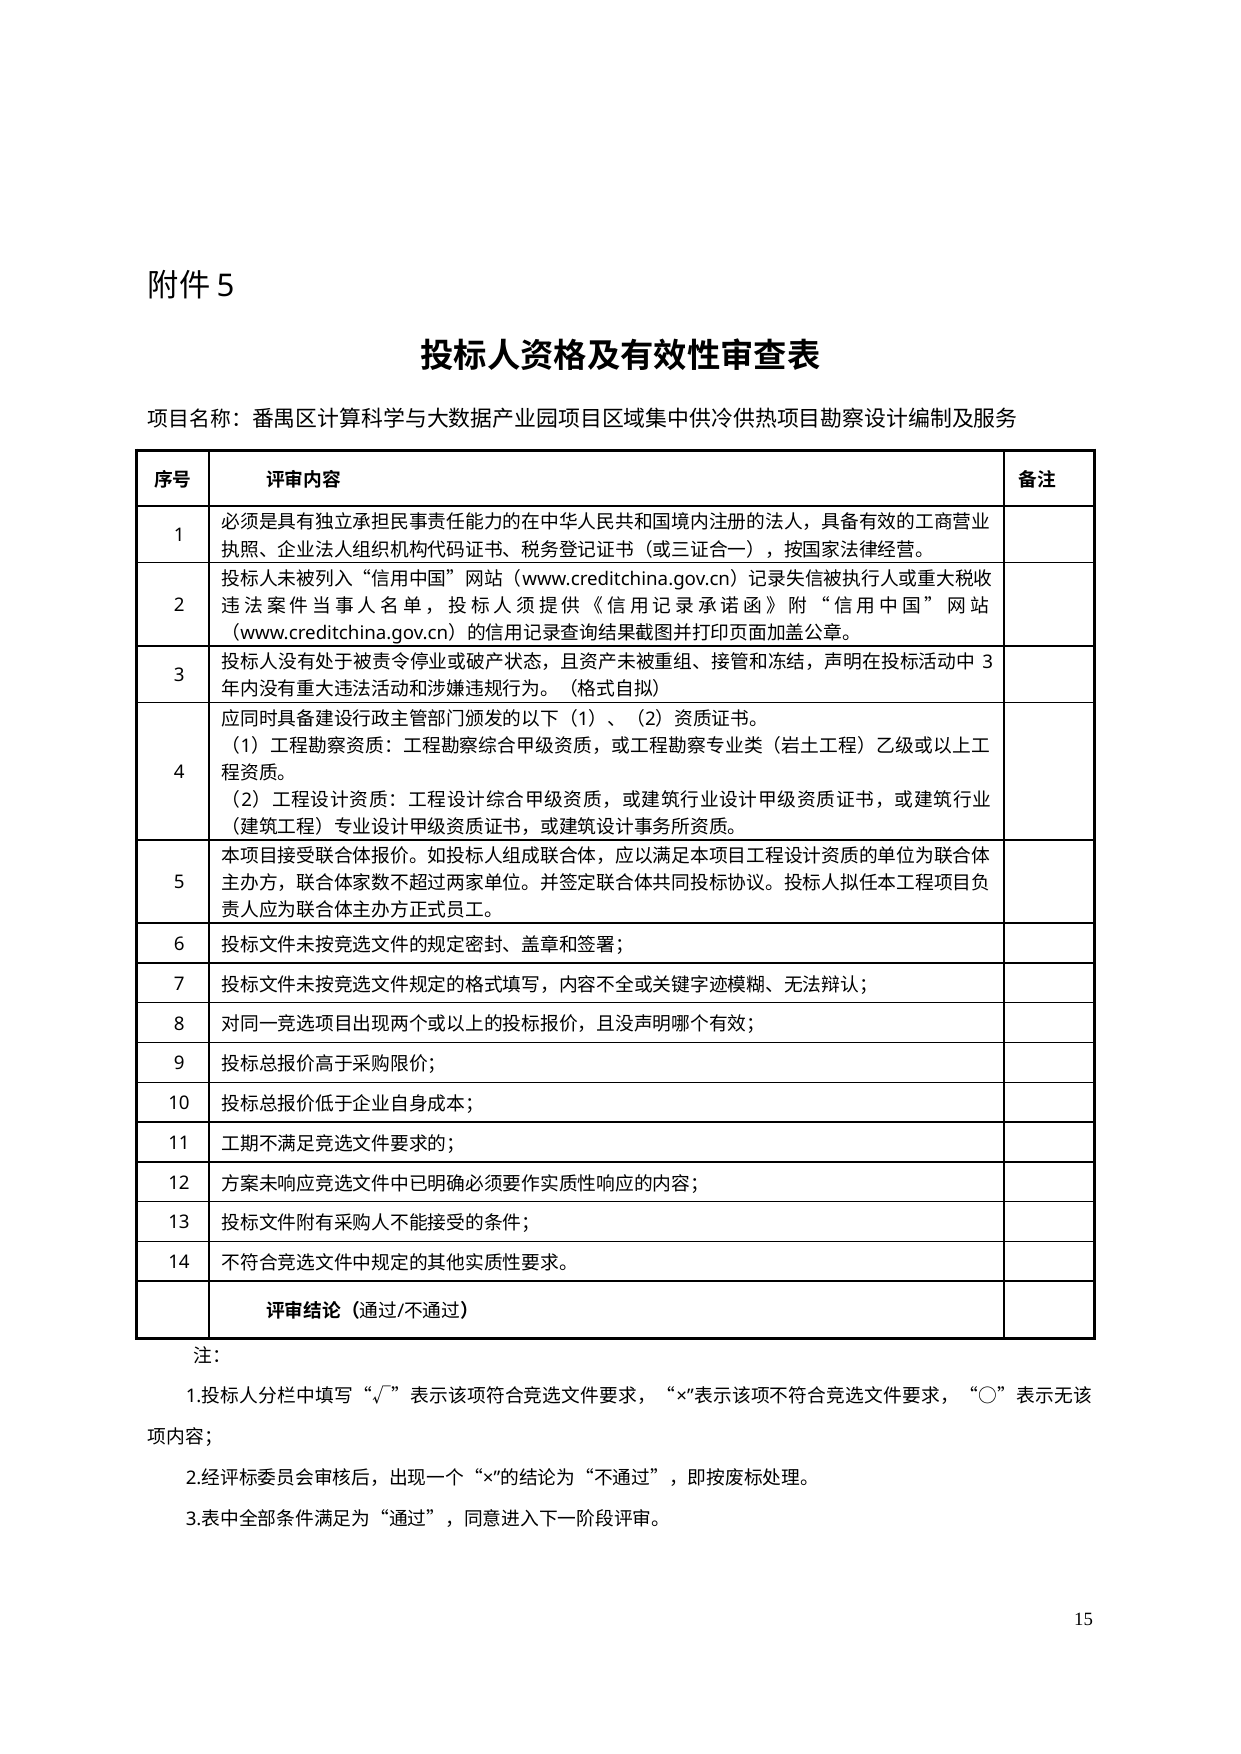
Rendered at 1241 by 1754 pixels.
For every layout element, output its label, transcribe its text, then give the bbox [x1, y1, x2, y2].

table_cell [1005, 1003, 1093, 1042]
text 投标人资格及有效性审查表 [148, 329, 1092, 377]
table_cell [1005, 507, 1093, 562]
table_cell 不符合竞选文件中规定的其他实质性要求。 [210, 1242, 1003, 1280]
table_cell 本项目接受联合体报价。如投标人组成联合体，应以满足本项目工程设计资质的单位为联合体主办方，联合体家数不超过两家单位。并签定联合体共同投标协议。投标人拟任本工程项目负责人应为联合体主办方正式员工。 [210, 841, 1003, 922]
text 附件5 [148, 261, 1092, 306]
table_cell [1005, 964, 1093, 1002]
table_cell [1005, 1202, 1093, 1241]
table_cell 工期不满足竞选文件要求的； [210, 1123, 1003, 1161]
table_cell 投标总报价高于采购限价； [210, 1043, 1003, 1081]
table_cell 投标文件附有采购人不能接受的条件； [210, 1202, 1003, 1241]
table_cell 6 [138, 924, 208, 962]
table_cell [1005, 1282, 1093, 1337]
table_cell 4 [138, 703, 208, 839]
table_cell 9 [138, 1043, 208, 1081]
table_cell 方案未响应竞选文件中已明确必须要作实质性响应的内容； [210, 1163, 1003, 1201]
table_cell 12 [138, 1163, 208, 1201]
table_header 备注 [1005, 452, 1093, 505]
table_cell [1005, 841, 1093, 922]
table_cell 投标文件未按竞选文件规定的格式填写，内容不全或关键字迹模糊、无法辩认； [210, 964, 1003, 1002]
list 表中全部条件满足为“通过”，同意进入下一阶段评审。 [148, 1503, 1092, 1530]
table_cell [1005, 703, 1093, 839]
table_cell 11 [138, 1123, 208, 1161]
table_cell [1005, 924, 1093, 962]
table_cell 14 [138, 1242, 208, 1280]
table_cell 投标人没有处于被责令停业或破产状态，且资产未被重组、接管和冻结，声明在投标活动中3年内没有重大违法活动和涉嫌违规行为。（格式自拟） [210, 647, 1003, 702]
text 注： [148, 1340, 1092, 1367]
table_cell 投标文件未按竞选文件的规定密封、盖章和签署； [210, 924, 1003, 962]
table_cell 10 [138, 1083, 208, 1121]
table_cell [1005, 647, 1093, 702]
table_cell 7 [138, 964, 208, 1002]
table_cell 对同一竞选项目出现两个或以上的投标报价，且没声明哪个有效； [210, 1003, 1003, 1042]
table_cell [1005, 563, 1093, 645]
table_cell 5 [138, 841, 208, 922]
text 项目名称：番禺区计算科学与大数据产业园项目区域集中供冷供热项目勘察设计编制及服务 [148, 401, 1092, 433]
table_cell 投标总报价低于企业自身成本； [210, 1083, 1003, 1121]
table_cell 评审结论（通过/不通过） [210, 1282, 1003, 1337]
table_header 序号 [138, 452, 208, 505]
table_cell 1 [138, 507, 208, 562]
table_cell [1005, 1043, 1093, 1081]
table_cell [1005, 1083, 1093, 1121]
table_cell 投标人未被列入“信用中国”网站（www.creditchina.gov.cn）记录失信被执行人或重大税收违法案件当事人名单，投标人须提供《信用记录承诺函》附“信用中国”网站（www.creditchina.gov.cn）的信用记录查询结果截图并打印页面加盖公章。 [210, 563, 1003, 645]
table_cell [1005, 1242, 1093, 1280]
table_cell 应同时具备建设行政主管部门颁发的以下（1）、（2）资质证书。 （1）工程勘察资质：工程勘察综合甲级资质，或工程勘察专业类（岩土工程）乙级或以上工程资质。 （2）工程设计资质：工程设计综合甲级资质，或建筑行业设计甲级资质证书，或建筑行业（建筑工程）专业设计甲级资质证书，或建筑设计事务所资质。 [210, 703, 1003, 839]
list 投标人分栏中填写“√”表示该项符合竞选文件要求，“×”表示该项不符合竞选文件要求，“○”表示无该项内容； [148, 1381, 1092, 1449]
table_cell [138, 1282, 208, 1337]
table_cell [1005, 1163, 1093, 1201]
table_cell 2 [138, 563, 208, 645]
table_cell [1005, 1123, 1093, 1161]
table_header 评审内容 [210, 452, 1003, 505]
table_cell 13 [138, 1202, 208, 1241]
list 经评标委员会审核后，出现一个“×”的结论为“不通过”，即按废标处理。 [148, 1462, 1092, 1489]
table_cell 8 [138, 1003, 208, 1042]
table_cell 必须是具有独立承担民事责任能力的在中华人民共和国境内注册的法人，具备有效的工商营业执照、企业法人组织机构代码证书、税务登记证书（或三证合一），按国家法律经营。 [210, 507, 1003, 562]
table_cell 3 [138, 647, 208, 702]
